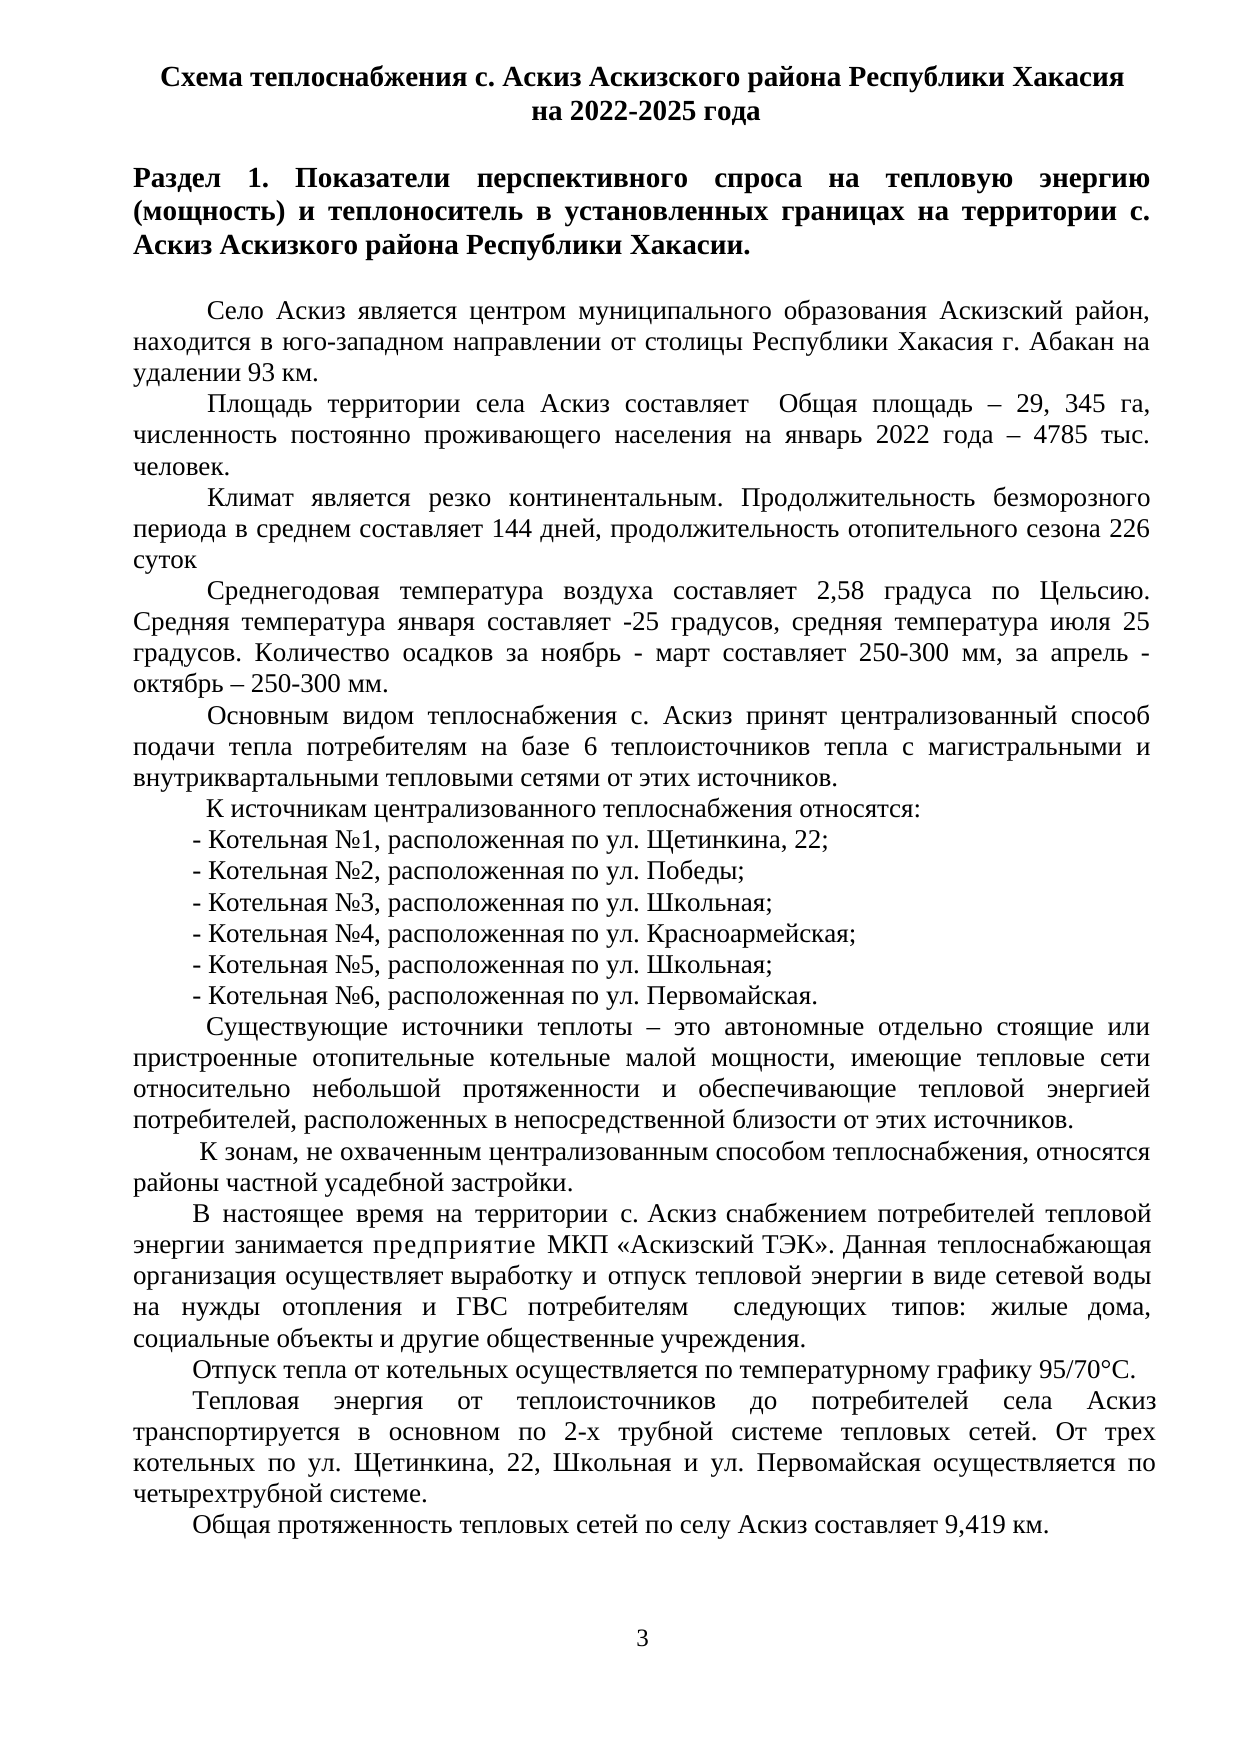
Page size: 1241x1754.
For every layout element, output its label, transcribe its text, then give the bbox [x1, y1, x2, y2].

text Существующие источники теплоты – это автономные отдельно стоящие или пристроенные отопительные котельные малой мощности, имеющие тепловые сети относительно небольшой протяженности и обеспечивающие тепловой энергией потребителей, расположенных в непосредственной близости от этих источников. [133, 1010, 1152, 1135]
text Село Аскиз является центром муниципального образования Аскизский район, находится в юго-западном направлении от столицы Республики Хакасия г. Абакан на удалении 93 км. [133, 294, 1152, 387]
text - Котельная №1, расположенная по ул. Щетинкина, 22; [135, 823, 1152, 854]
text - Котельная №6, расположенная по ул. Первомайская. [133, 979, 1152, 1010]
text В настоящее время на территории с. Аскиз снабжением потребителей тепловой энергии занимается предприятие МКП «Аскизский ТЭК». Данная теплоснабжающая организация осуществляет выработку и отпуск тепловой энергии в виде сетевой воды на нужды отопления и ГВС потребителям следующих типов: жилые дома, социальные объекты и другие общественные учреждения. [133, 1197, 1152, 1353]
text Площадь территории села Аскиз составляет Общая площадь – 29, 345 га, численность постоянно проживающего населения на январь 2022 года – 4785 тыс. человек. [133, 387, 1152, 481]
text - Котельная №3, расположенная по ул. Школьная; [135, 886, 1152, 917]
text Раздел 1. Показатели перспективного спроса на тепловую энергию (мощность) и теплоноситель в установленных границах на территории с. Аскиз Аскизкого района Республики Хакасии. [133, 160, 1152, 260]
text Тепловая энергия от теплоисточников до потребителей села Аскиз транспортируется в основном по 2-х трубной системе тепловых сетей. От трех котельных по ул. Щетинкина, 22, Школьная и ул. Первомайская осуществляется по четырехтрубной системе. [133, 1384, 1157, 1508]
text Отпуск тепла от котельных осуществляется по температурному графику 95/70°С. [133, 1353, 1157, 1384]
text на 2022-2025 года [133, 93, 1152, 126]
text - Котельная №2, расположенная по ул. Победы; [135, 854, 1152, 886]
text - Котельная №5, расположенная по ул. Школьная; [133, 948, 1152, 979]
text - Котельная №4, расположенная по ул. Красноармейская; [135, 917, 1152, 948]
text Среднегодовая температура воздуха составляет 2,58 градуса по Цельсию. Средняя температура января составляет -25 градусов, средняя температура июля 25 градусов. Количество осадков за ноябрь - март составляет 250-, за апрель - октябрь – 250-. [133, 574, 1152, 699]
text Схема теплоснабжения с. Аскиз Аскизского района Республики Хакасия [133, 59, 1152, 93]
text Общая протяженность тепловых сетей по селу Аскиз составляет 9,419 км. [133, 1508, 1157, 1540]
text Климат является резко континентальным. Продолжительность безморозного периода в среднем составляет 144 дней, продолжительность отопительного сезона 226 суток [133, 481, 1152, 574]
text Основным видом теплоснабжения с. Аскиз принят централизованный способ подачи тепла потребителям на базе 6 теплоисточников тепла с магистральными и внутриквартальными тепловыми сетями от этих источников. [133, 699, 1152, 792]
text К зонам, не охваченным централизованным способом теплоснабжения, относятся районы частной усадебной застройки. [133, 1135, 1152, 1197]
text К источникам централизованного теплоснабжения относятся: [133, 792, 1152, 823]
